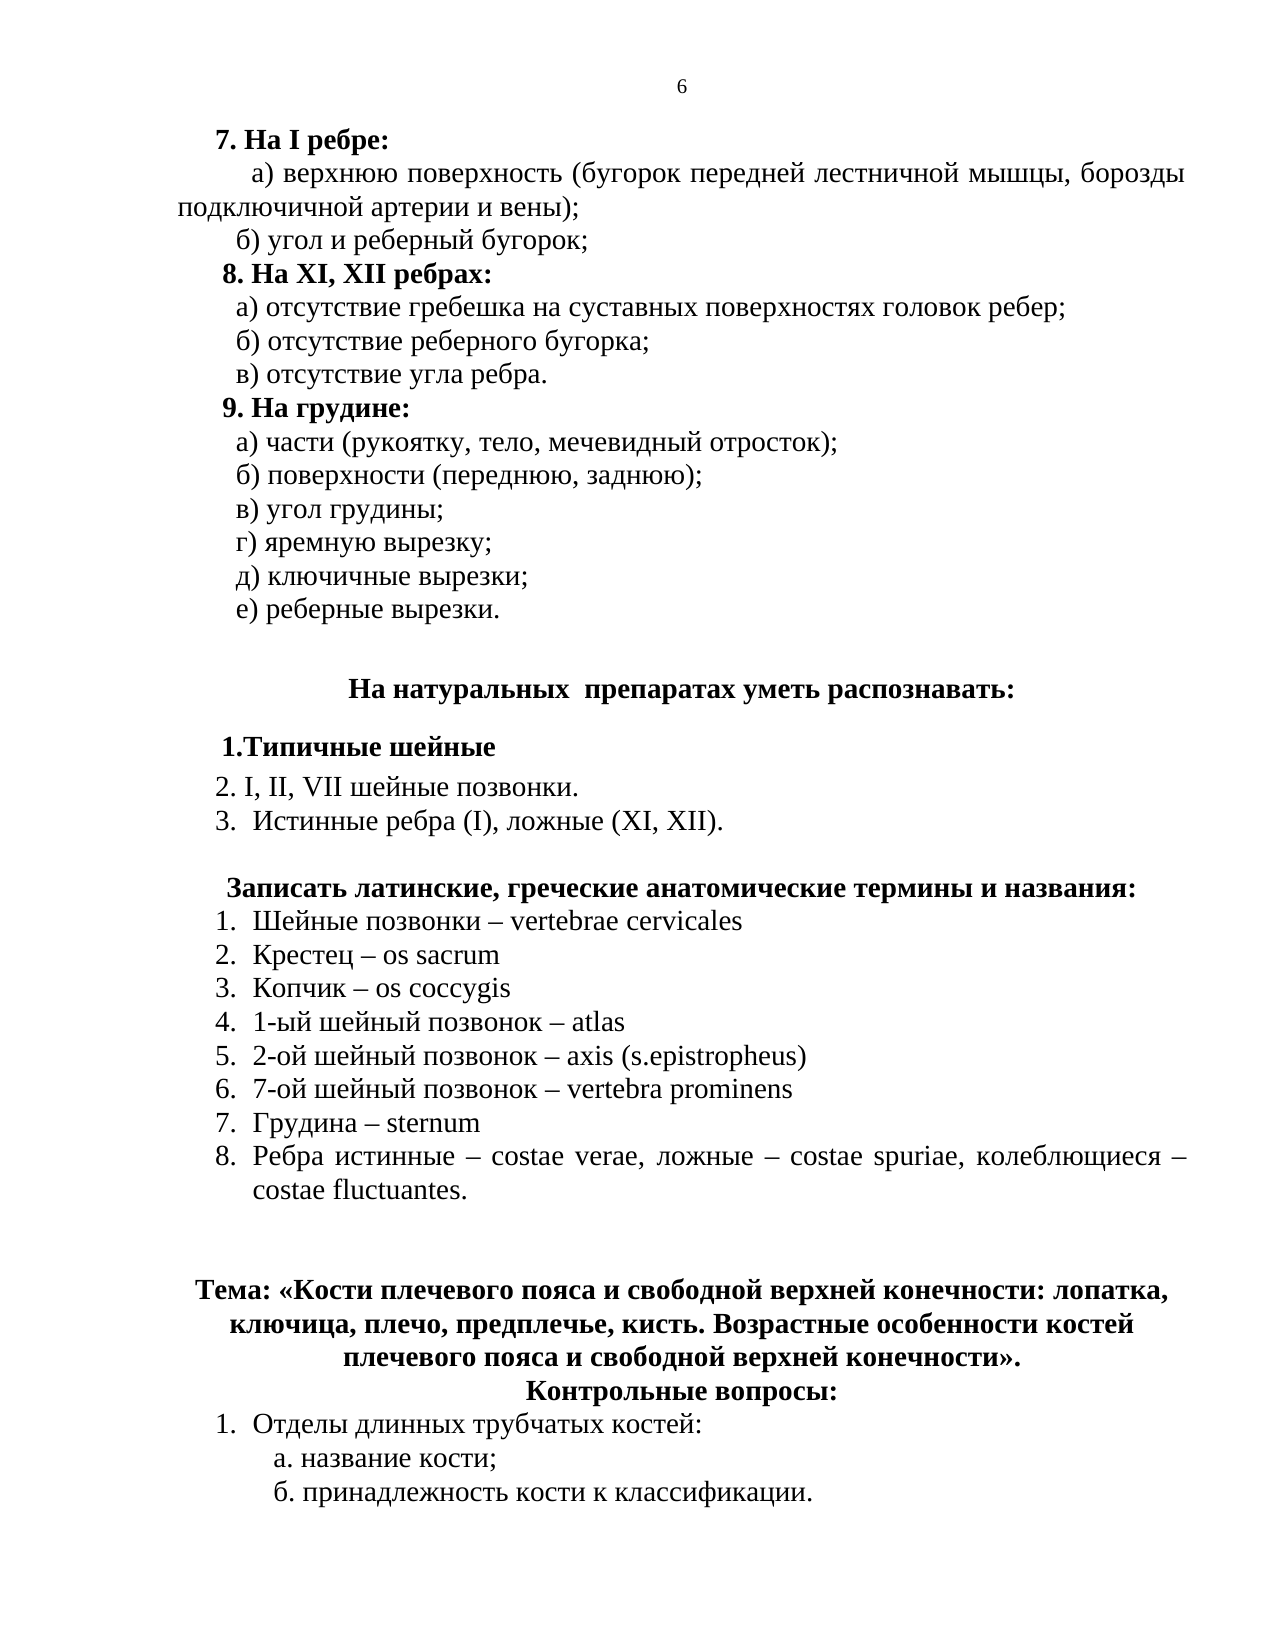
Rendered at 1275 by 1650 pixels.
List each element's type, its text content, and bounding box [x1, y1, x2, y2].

text в) отсутствие угла ребра. [177, 357, 1186, 390]
text а) верхнюю поверхность (бугорок передней лестничной мышцы, борозды подключичной артерии и вены); [177, 155, 1186, 222]
list Отделы длинных трубчатых костей: [215, 1407, 1186, 1440]
text в) угол грудины; [177, 491, 1186, 524]
text д) ключичные вырезки; [177, 558, 1186, 591]
text г) яремную вырезку; [177, 524, 1186, 558]
text а. название кости; [215, 1440, 1186, 1474]
text е) реберные вырезки. [177, 591, 1186, 625]
list Крестец – os sacrum [215, 937, 1186, 971]
text Контрольные вопросы: [177, 1373, 1186, 1407]
text Записать латинские, греческие анатомические термины и названия: [177, 870, 1186, 903]
list 1-ый шейный позвонок – atlas [215, 1004, 1186, 1038]
text 9. На грудине: [215, 390, 1186, 424]
list Грудина – sternum [215, 1105, 1186, 1138]
text Тема: «Кости плечевого пояса и свободной верхней конечности: лопатка, ключица, плечо, предплечье, кисть. Возрастные особенности костей плечевого пояса и свободной верхней конечности». [177, 1272, 1186, 1373]
text 1.Типичные шейные [177, 729, 1186, 763]
list Ребра истинные – costae verae, ложные – costae spuriae, колеблющиеся – costae fluctuantes. [215, 1138, 1186, 1205]
text б) отсутствие реберного бугорка; [177, 323, 1186, 357]
list Шейные позвонки – vertebrae cervicales [215, 903, 1186, 937]
list Копчик – os coccygis [215, 971, 1186, 1004]
text На натуральных препаратах уметь распознавать: [177, 671, 1186, 704]
list Истинные ребра (I), ложные (XI, XII). [215, 803, 1186, 836]
text б. принадлежность кости к классификации. [215, 1474, 1186, 1507]
text б) поверхности (переднюю, заднюю); [177, 457, 1186, 491]
text 8. На XI, XII ребрах: [215, 256, 1186, 289]
text б) угол и реберный бугорок; [177, 222, 1186, 256]
text а) части (рукоятку, тело, мечевидный отросток); [177, 424, 1186, 457]
text 2. I, II, VII шейные позвонки. [215, 769, 1186, 803]
list 2-ой шейный позвонок – axis (s.epistropheus) [215, 1038, 1186, 1071]
text 7. На I ребре: [215, 122, 1186, 155]
list 7-ой шейный позвонок – vertebra prominens [215, 1071, 1186, 1105]
text а) отсутствие гребешка на суставных поверхностях головок ребер; [177, 289, 1186, 323]
